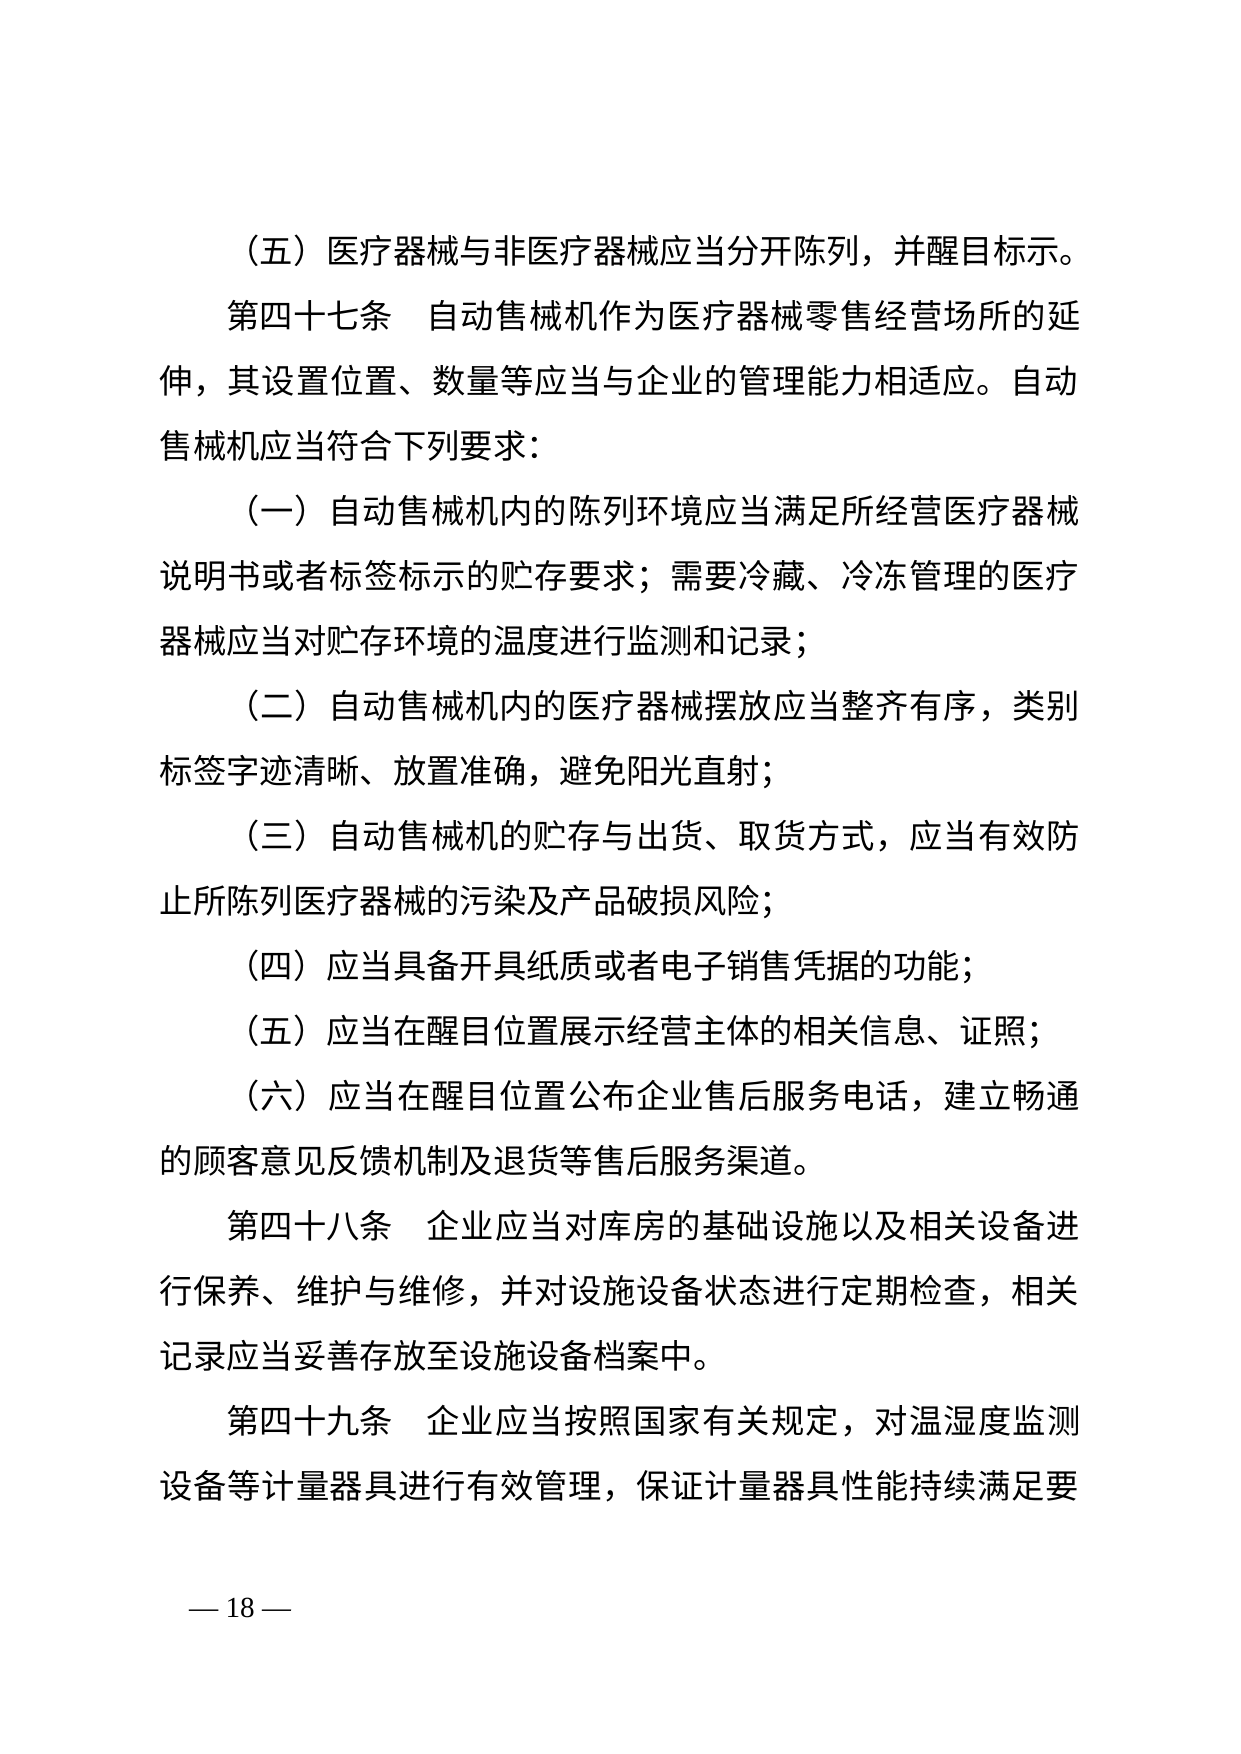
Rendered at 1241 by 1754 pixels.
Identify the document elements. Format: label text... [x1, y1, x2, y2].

text （六）应当在醒目位置公布企业售后服务电话，建立畅通的顾客意见反馈机制及退货等售后服务渠道。 [159, 1062, 1081, 1192]
text （一）自动售械机内的陈列环境应当满足所经营医疗器械说明书或者标签标示的贮存要求；需要冷藏、冷冻管理的医疗器械应当对贮存环境的温度进行监测和记录； [159, 477, 1081, 672]
text （五）医疗器械与非医疗器械应当分开陈列，并醒目标示。 [159, 217, 1081, 282]
text （五）应当在醒目位置展示经营主体的相关信息、证照； [159, 997, 1081, 1062]
list 企业应当对库房的基础设施以及相关设备进行保养、维护与维修，并对设施设备状态进行定期检查，相关记录应当妥善存放至设施设备档案中。 [159, 1192, 1081, 1387]
text （三）自动售械机的贮存与出货、取货方式，应当有效防止所陈列医疗器械的污染及产品破损风险； [159, 802, 1081, 932]
list 自动售械机作为医疗器械零售经营场所的延伸，其设置位置、数量等应当与企业的管理能力相适应。自动售械机应当符合下列要求： [159, 282, 1081, 477]
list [159, 1387, 1081, 1517]
text （四）应当具备开具纸质或者电子销售凭据的功能； [159, 932, 1081, 997]
text （二）自动售械机内的医疗器械摆放应当整齐有序，类别标签字迹清晰、放置准确，避免阳光直射； [159, 672, 1081, 802]
